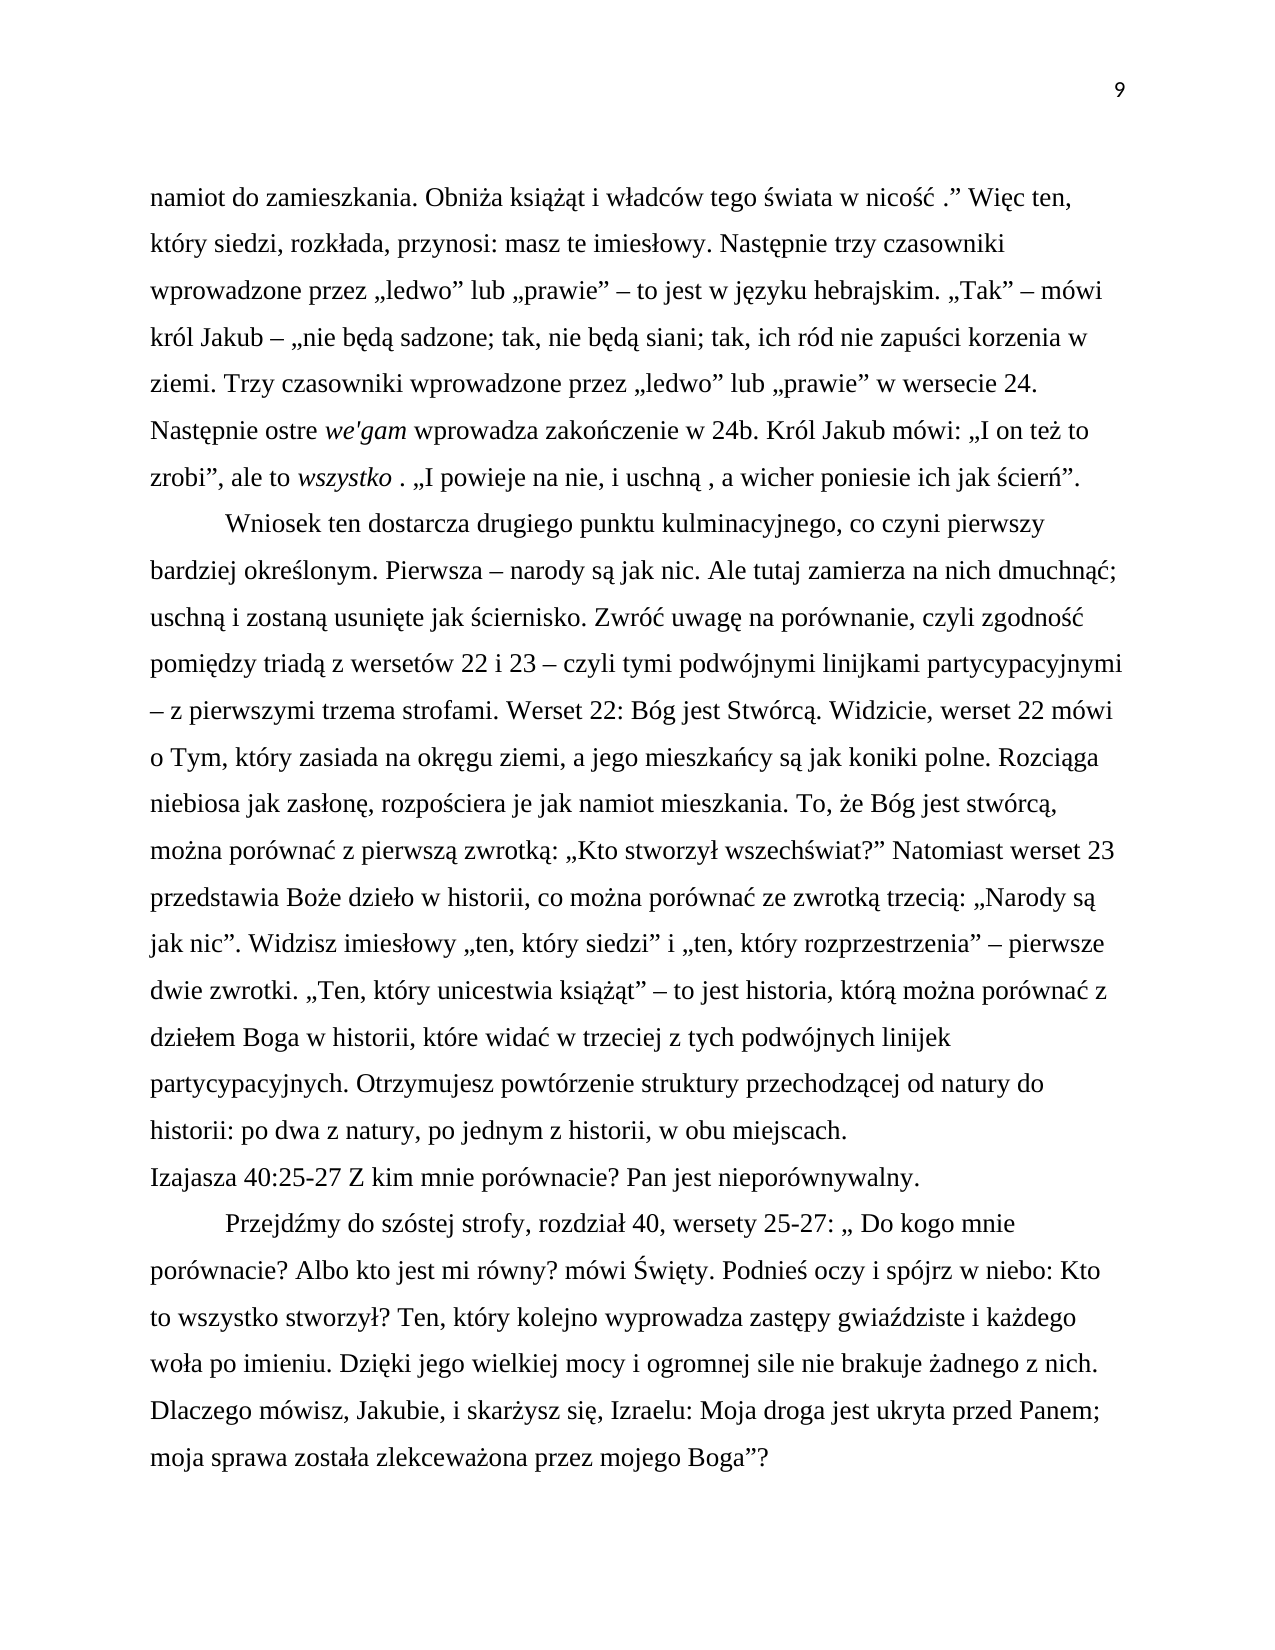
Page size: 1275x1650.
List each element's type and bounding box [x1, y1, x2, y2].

text [150, 181, 1125, 1145]
text [150, 1161, 1125, 1472]
